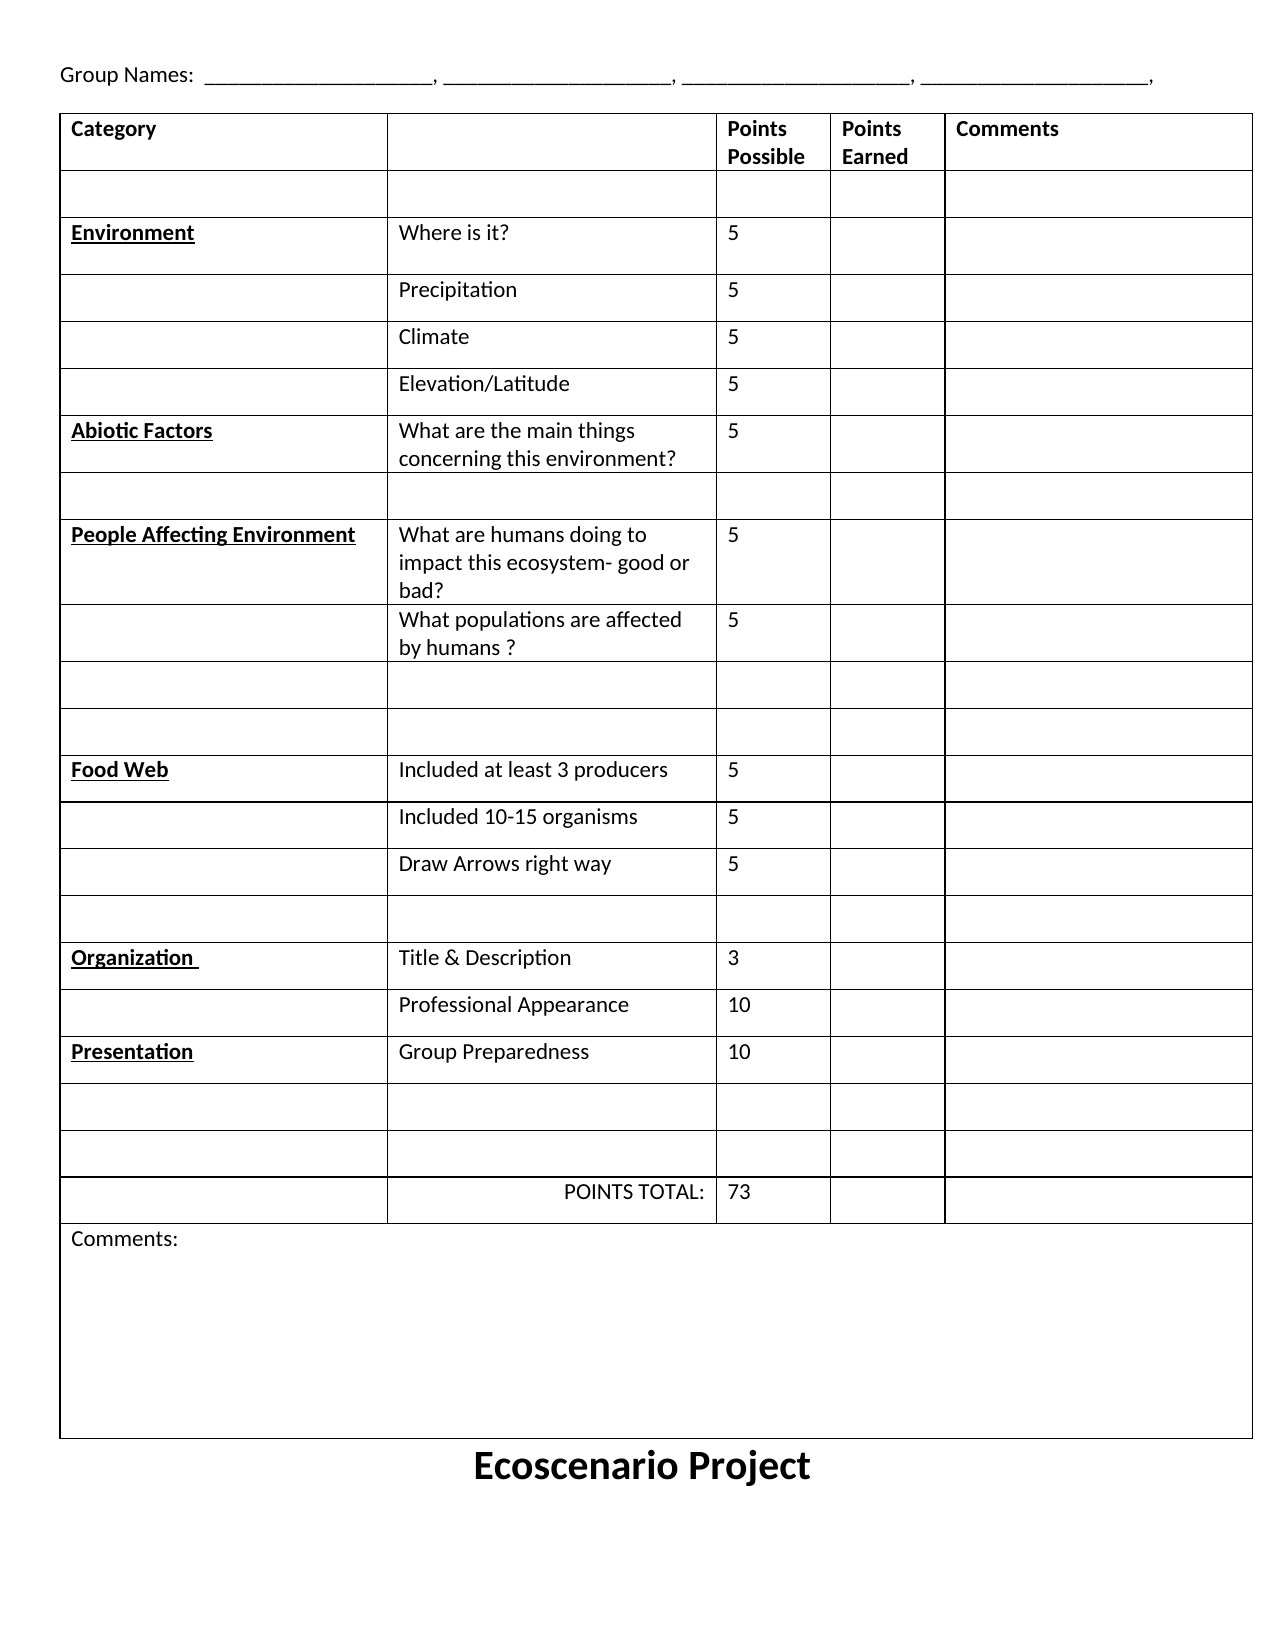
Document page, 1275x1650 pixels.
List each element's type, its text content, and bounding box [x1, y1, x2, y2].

table_cell 5 [717, 605, 830, 661]
table_cell [61, 275, 387, 321]
table_cell [61, 322, 387, 368]
table_cell [831, 416, 944, 472]
table_cell [388, 171, 716, 217]
table_cell [946, 709, 1252, 754]
table_cell [831, 896, 944, 942]
table_cell [946, 275, 1252, 321]
table_cell [831, 369, 944, 415]
table_cell [946, 520, 1252, 604]
table_cell [946, 1084, 1252, 1129]
table_cell Precipitation [388, 275, 716, 321]
table_cell [946, 990, 1252, 1036]
table_cell Professional Appearance [388, 990, 716, 1036]
table_cell [388, 896, 716, 942]
table_cell Draw Arrows right way [388, 849, 716, 895]
table_cell [61, 849, 387, 895]
table_cell Presentation [61, 1037, 387, 1083]
table_cell [831, 943, 944, 989]
table_cell [61, 803, 387, 848]
table_cell [946, 849, 1252, 895]
table_header Category [61, 114, 387, 170]
table_header Comments [946, 114, 1252, 170]
table_cell [831, 1084, 944, 1129]
table_cell 5 [717, 803, 830, 848]
table_header [388, 114, 716, 170]
table_cell [946, 662, 1252, 708]
table_cell [831, 756, 944, 801]
table_cell 5 [717, 756, 830, 801]
table_cell [946, 322, 1252, 368]
table_cell [946, 416, 1252, 472]
table_cell [831, 1131, 944, 1176]
table_cell [946, 473, 1252, 519]
table_cell [831, 218, 944, 274]
text Ecoscenario Project [60, 1439, 1215, 1490]
table_cell 3 [717, 943, 830, 989]
table_cell Included at least 3 producers [388, 756, 716, 801]
table_cell [946, 756, 1252, 801]
table_cell [61, 709, 387, 754]
table_cell People Affecting Environment [61, 520, 387, 604]
table_cell [831, 171, 944, 217]
table_cell [61, 896, 387, 942]
table_cell Title & Description [388, 943, 716, 989]
table_cell 10 [717, 1037, 830, 1083]
table_cell [946, 218, 1252, 274]
table_cell [717, 709, 830, 754]
table_cell [831, 520, 944, 604]
table_cell Environment [61, 218, 387, 274]
table_cell [61, 1084, 387, 1129]
table_cell [717, 662, 830, 708]
table_cell Where is it? [388, 218, 716, 274]
table_cell What are humans doing to impact this ecosystem- good or bad? [388, 520, 716, 604]
table_cell [388, 1084, 716, 1129]
table_cell What populations are affected by humans ? [388, 605, 716, 661]
text Group Names: ____________________, ____________________, ____________________, ____________________, [60, 60, 1215, 88]
table_cell [61, 473, 387, 519]
table_cell [388, 662, 716, 708]
table_cell [831, 322, 944, 368]
table_cell [946, 1131, 1252, 1176]
table_cell Included 10-15 organisms [388, 803, 716, 848]
table_cell [61, 662, 387, 708]
table_cell [831, 849, 944, 895]
table_cell [61, 1131, 387, 1176]
table_cell 5 [717, 218, 830, 274]
table_cell [61, 369, 387, 415]
table_cell [831, 275, 944, 321]
table_cell [831, 709, 944, 754]
table_cell 5 [717, 416, 830, 472]
table_cell Climate [388, 322, 716, 368]
table_cell [946, 1178, 1252, 1223]
table_cell 5 [717, 369, 830, 415]
table_cell [831, 990, 944, 1036]
table_cell [61, 1178, 387, 1223]
table_cell [946, 803, 1252, 848]
table_cell [946, 369, 1252, 415]
table_cell Group Preparedness [388, 1037, 716, 1083]
table_cell Food Web [61, 756, 387, 801]
table_cell 5 [717, 849, 830, 895]
table_cell POINTS TOTAL: [388, 1178, 716, 1223]
table_cell [61, 605, 387, 661]
table_cell Comments: [61, 1224, 1252, 1438]
table_cell [388, 1131, 716, 1176]
table_cell [388, 473, 716, 519]
table_cell [61, 990, 387, 1036]
table_cell 10 [717, 990, 830, 1036]
table_cell [717, 1084, 830, 1129]
table_cell Elevation/Latitude [388, 369, 716, 415]
table_cell [831, 803, 944, 848]
table_cell [831, 473, 944, 519]
table_cell [946, 943, 1252, 989]
table_header Points Earned [831, 114, 944, 170]
table_cell 5 [717, 275, 830, 321]
table_cell 5 [717, 322, 830, 368]
table_cell [831, 1037, 944, 1083]
table_cell [831, 605, 944, 661]
table_cell [831, 662, 944, 708]
table_cell [946, 171, 1252, 217]
table_header Points Possible [717, 114, 830, 170]
table_cell Abiotic Factors [61, 416, 387, 472]
table_cell Organization [61, 943, 387, 989]
table_cell [717, 171, 830, 217]
table_cell [717, 896, 830, 942]
table_cell [946, 605, 1252, 661]
table_cell [946, 896, 1252, 942]
table_cell What are the main things concerning this environment? [388, 416, 716, 472]
table_cell [717, 1131, 830, 1176]
table_cell [61, 171, 387, 217]
table_cell [946, 1037, 1252, 1083]
table_cell 5 [717, 520, 830, 604]
table_cell [717, 473, 830, 519]
table_cell [388, 709, 716, 754]
table_cell 73 [717, 1178, 830, 1223]
table_cell [831, 1178, 944, 1223]
